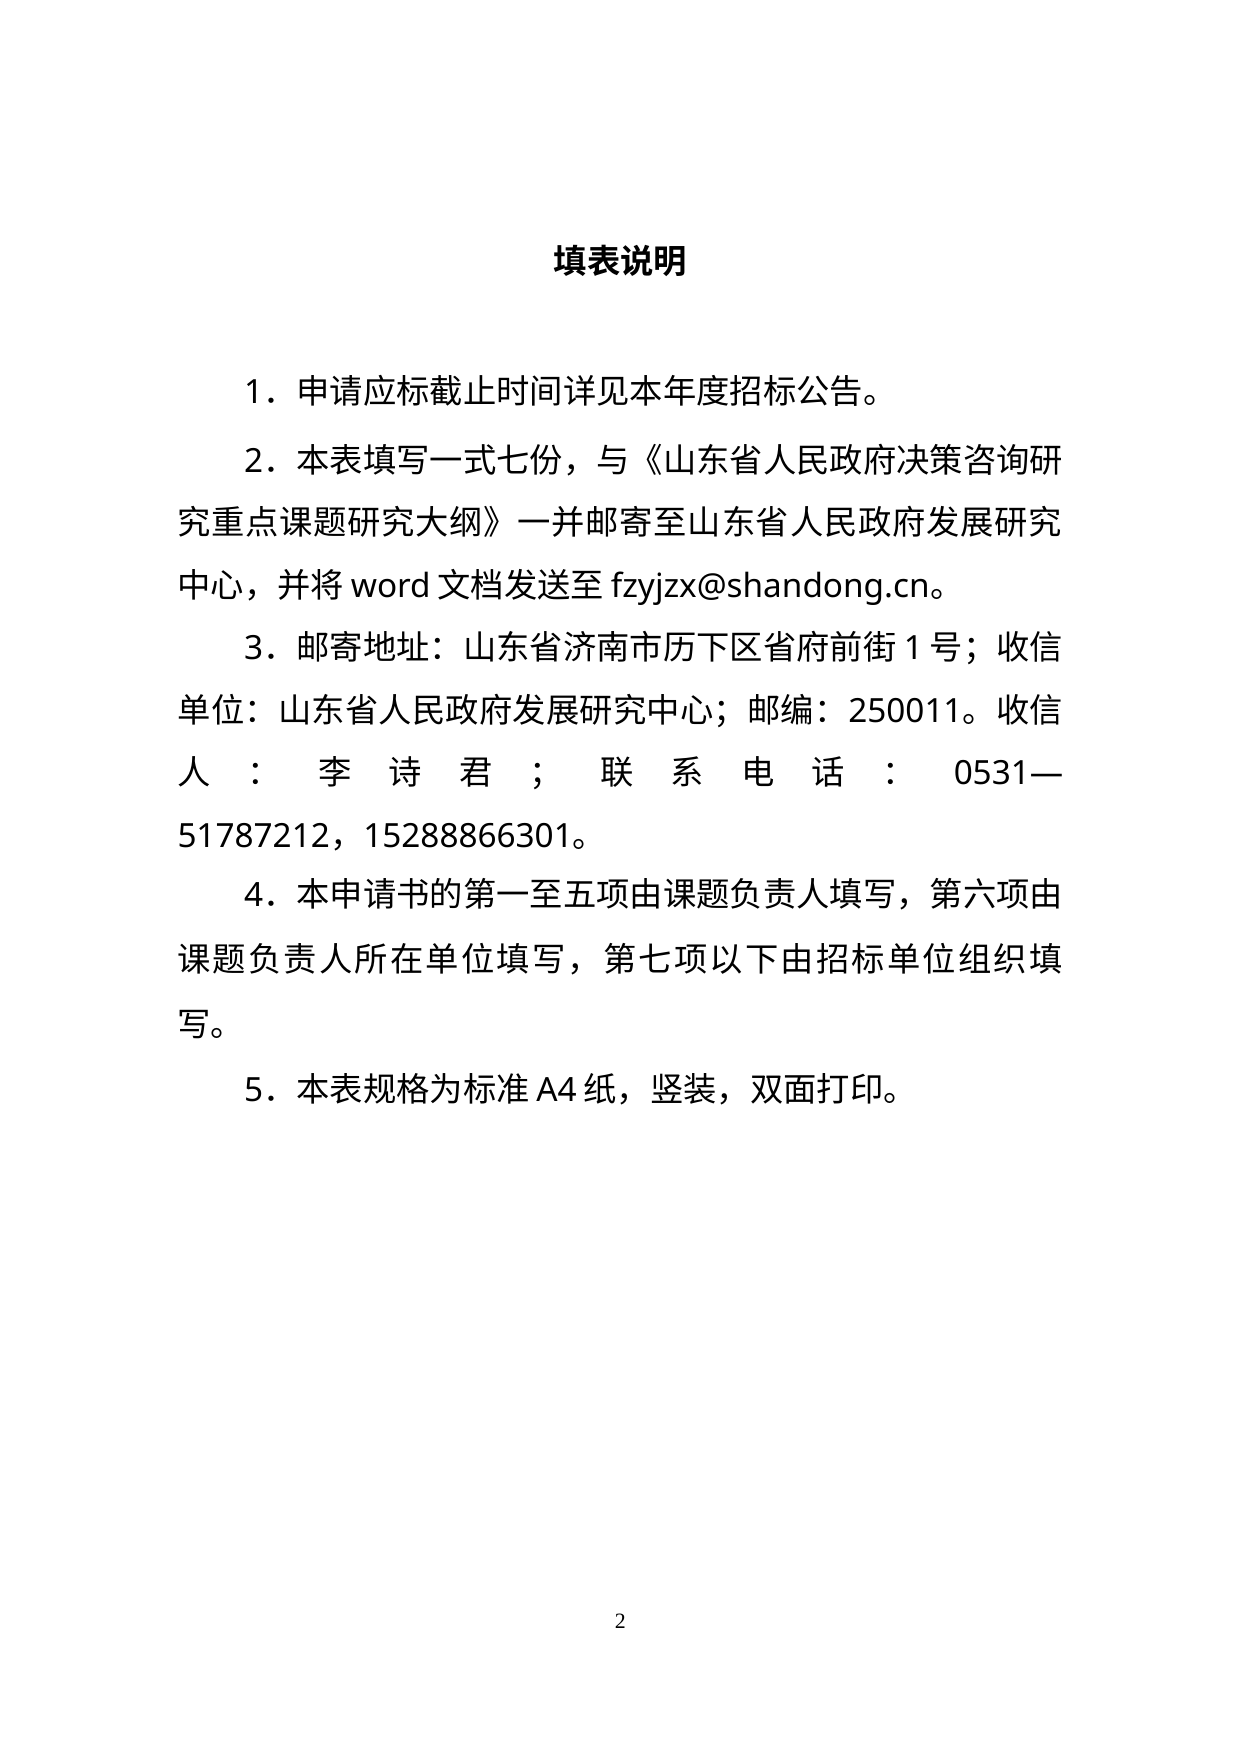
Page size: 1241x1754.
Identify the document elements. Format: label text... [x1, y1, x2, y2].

text 填表说明 [177, 227, 1063, 292]
text 3．邮寄地址：山东省济南市历下区省府前街1号；收信单位：山东省人民政府发展研究中心；邮编：250011。收信人：李诗君；联系电话：0531—51787212，15288866301。 [177, 609, 1063, 859]
text 5．本表规格为标准A4纸，竖装，双面打印。 [177, 1054, 1063, 1119]
text 2．本表填写一式七份，与《山东省人民政府决策咨询研究重点课题研究大纲》一并邮寄至山东省人民政府发展研究中心，并将word文档发送至fzyjzx@shandong.cn。 [177, 422, 1063, 609]
text 4．本申请书的第一至五项由课题负责人填写，第六项由课题负责人所在单位填写，第七项以下由招标单位组织填写。 [177, 859, 1063, 1054]
text 1．申请应标截止时间详见本年度招标公告。 [177, 357, 1063, 422]
